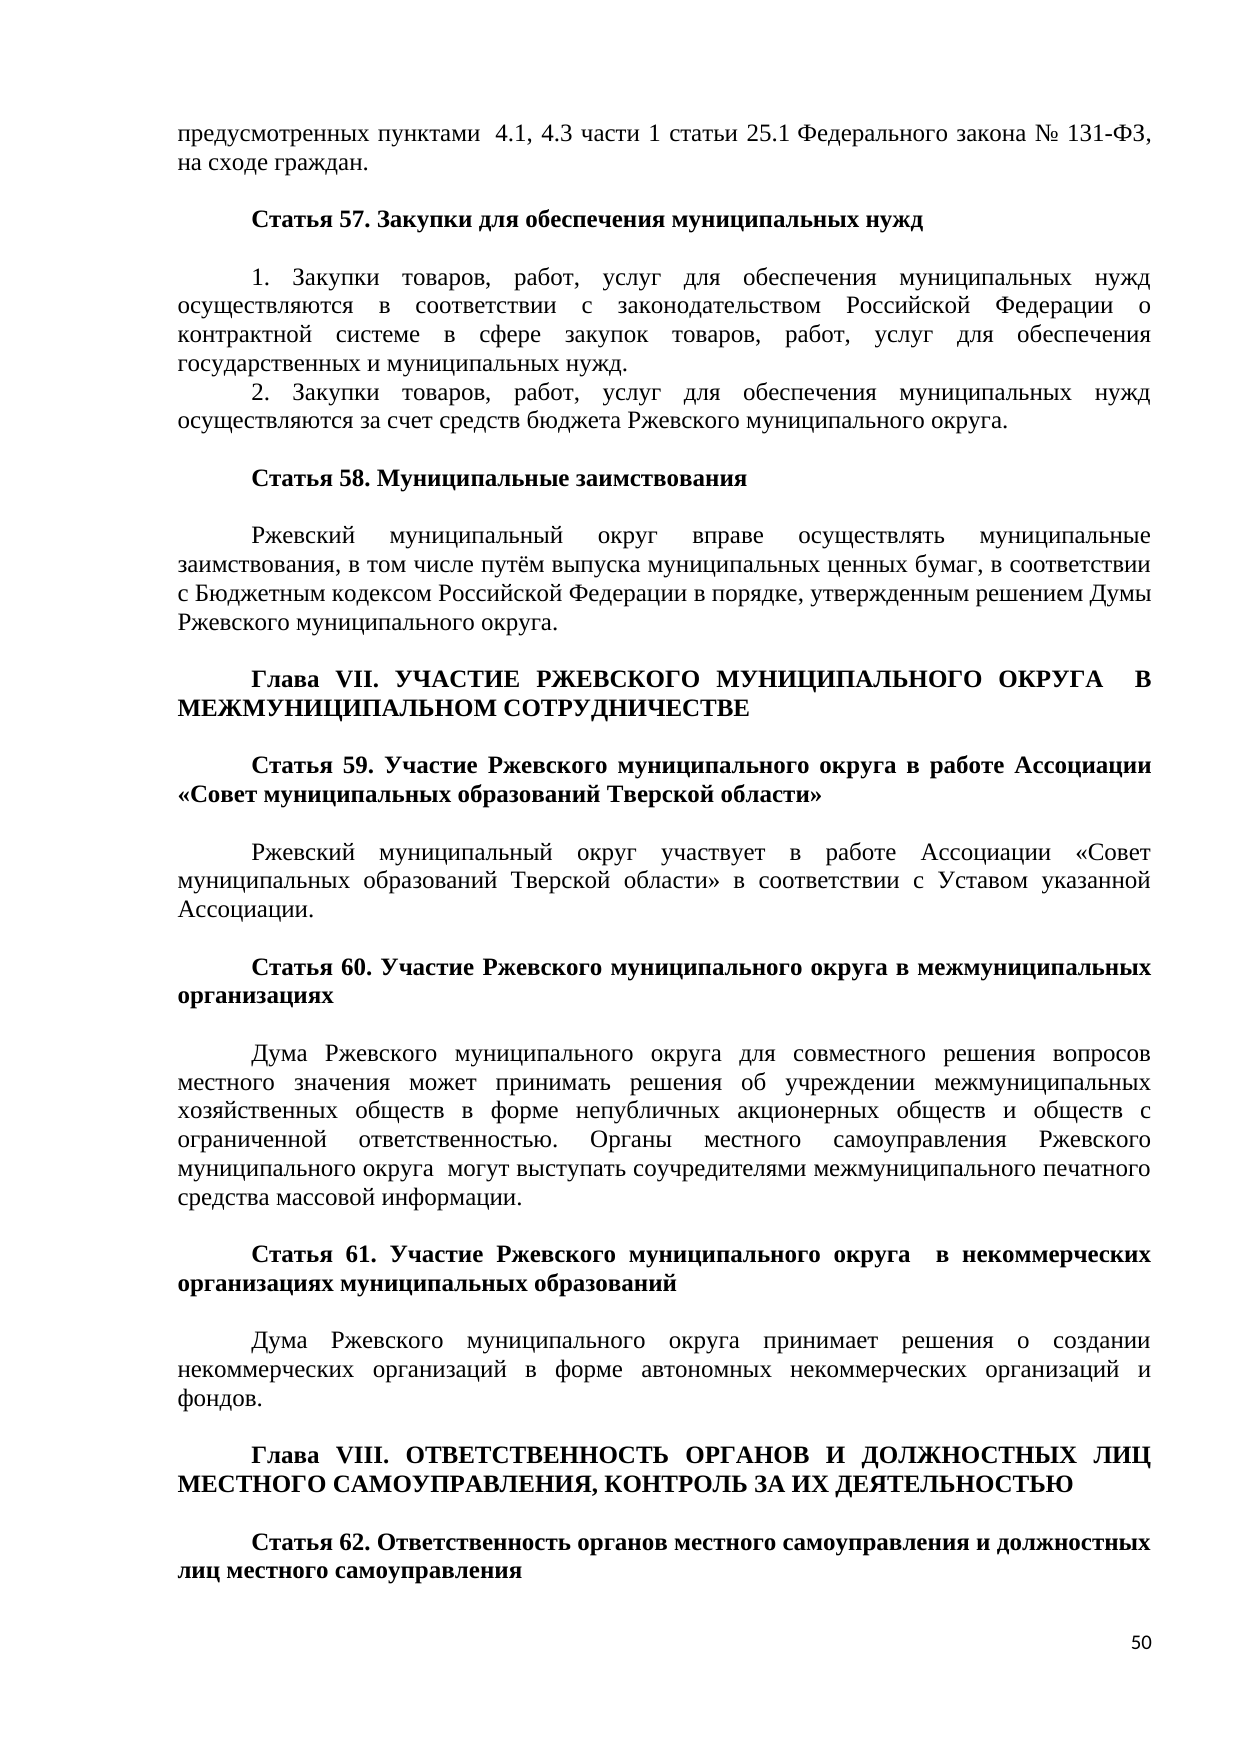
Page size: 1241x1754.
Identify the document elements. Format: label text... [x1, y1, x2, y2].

text Дума Ржевского муниципального округа принимает решения о создании некоммерческих организаций в форме автономных некоммерческих организаций и фондов. [177, 1326, 1152, 1412]
text Статья 60. Участие Ржевского муниципального округа в межмуниципальных организациях [177, 952, 1152, 1009]
text Глава VIII. ОТВЕТСТВЕННОСТЬ ОРГАНОВ И ДОЛЖНОСТНЫХ ЛИЦ МЕСТНОГО САМОУПРАВЛЕНИЯ, КОНТРОЛЬ ЗА ИХ ДЕЯТЕЛЬНОСТЬЮ [177, 1441, 1152, 1498]
text Статья 57. Закупки для обеспечения муниципальных нужд [177, 204, 1152, 233]
text Статья 58. Муниципальные заимствования [177, 463, 1152, 492]
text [177, 118, 1152, 176]
text 1. Закупки товаров, работ, услуг для обеспечения муниципальных нужд осуществляются в соответствии с законодательством Российской Федерации о контрактной системе в сфере закупок товаров, работ, услуг для обеспечения государственных и муниципальных нужд. [177, 262, 1152, 377]
text Глава VII. УЧАСТИЕ РЖЕВСКОГО МУНИЦИПАЛЬНОГО ОКРУГА В МЕЖМУНИЦИПАЛЬНОМ СОТРУДНИЧЕСТВЕ [177, 664, 1152, 722]
text 2. Закупки товаров, работ, услуг для обеспечения муниципальных нужд осуществляются за счет средств бюджета Ржевского муниципального округа. [177, 377, 1152, 434]
text Ржевский муниципальный округ вправе осуществлять муниципальные заимствования, в том числе путём выпуска муниципальных ценных бумаг, в соответствии с Бюджетным кодексом Российской Федерации в порядке, утвержденным решением Думы Ржевского муниципального округа. [177, 521, 1152, 636]
text Статья 62. Ответственность органов местного самоуправления и должностных лиц местного самоуправления [177, 1527, 1152, 1584]
text Статья 59. Участие Ржевского муниципального округа в работе Ассоциации «Совет муниципальных образований Тверской области» [177, 751, 1152, 808]
text Ржевский муниципальный округ участвует в работе Ассоциации «Совет муниципальных образований Тверской области» в соответствии с Уставом указанной Ассоциации. [177, 837, 1152, 923]
text Статья 61. Участие Ржевского муниципального округа в некоммерческих организациях муниципальных образований [177, 1239, 1152, 1297]
text Дума Ржевского муниципального округа для совместного решения вопросов местного значения может принимать решения об учреждении межмуниципальных хозяйственных обществ в форме непубличных акционерных обществ и обществ с ограниченной ответственностью. Органы местного самоуправления Ржевского муниципального округа могут выступать соучредителями межмуниципального печатного средства массовой информации. [177, 1038, 1152, 1211]
